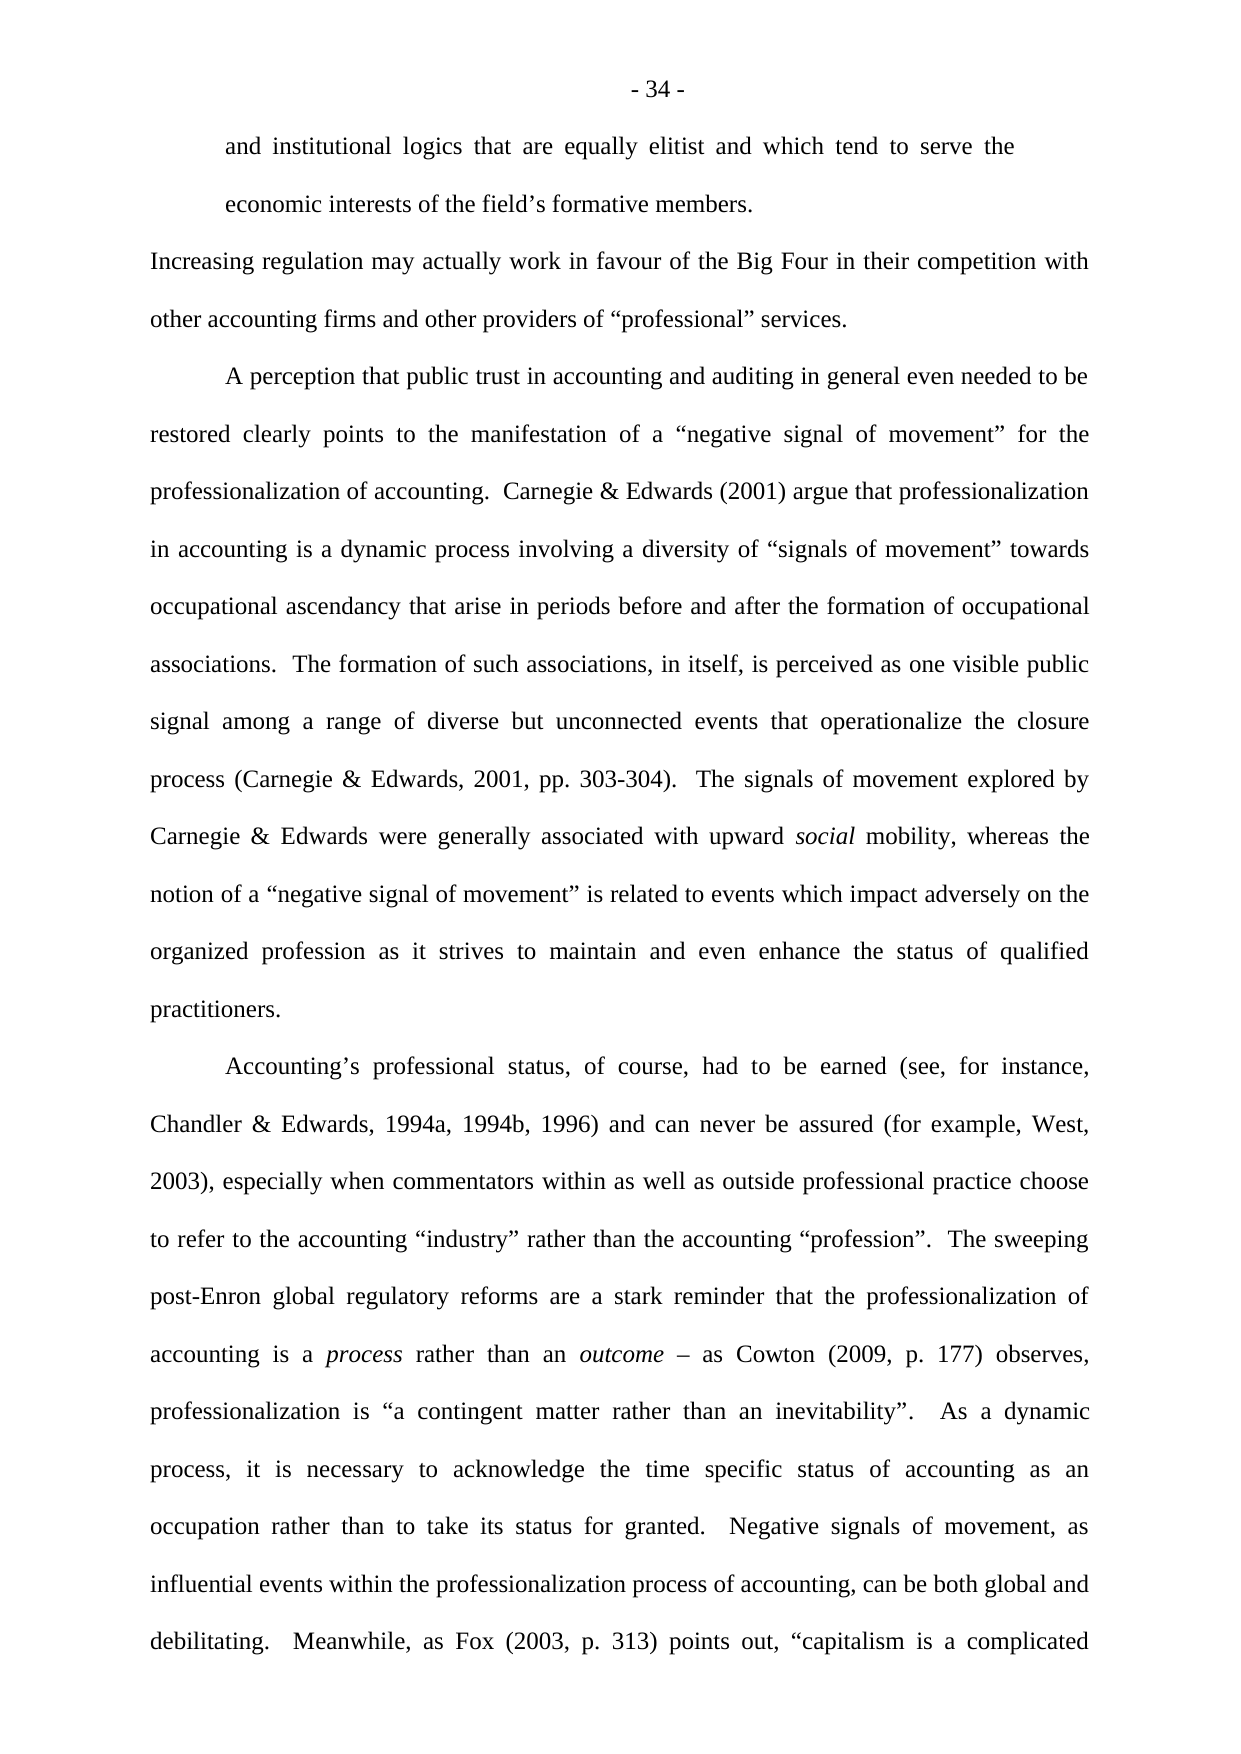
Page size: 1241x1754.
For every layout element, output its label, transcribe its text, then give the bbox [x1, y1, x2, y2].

text A perception that public trust in accounting and auditing in general even needed to be restored clearly points to the manifestation of a “negative signal of movement” for the professionalization of accounting. Carnegie & Edwards (2001) argue that professionalization in accounting is a dynamic process involving a diversity of “signals of movement” towards occupational ascendancy that arise in periods before and after the formation of occupational associations. The formation of such associations, in itself, is perceived as one visible public signal among a range of diverse but unconnected events that operationalize the closure process (Carnegie & Edwards, 2001, pp. 303-304). The signals of movement explored by Carnegie & Edwards were generally associated with upward social mobility, whereas the notion of a “negative signal of movement” is related to events which impact adversely on the organized profession as it strives to maintain and even enhance the status of qualified practitioners. [150, 361, 1090, 1022]
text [150, 1051, 1090, 1655]
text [225, 131, 1015, 217]
text Increasing regulation may actually work in favour of the Big Four in their competition with other accounting firms and other providers of “professional” services. [150, 246, 1090, 332]
